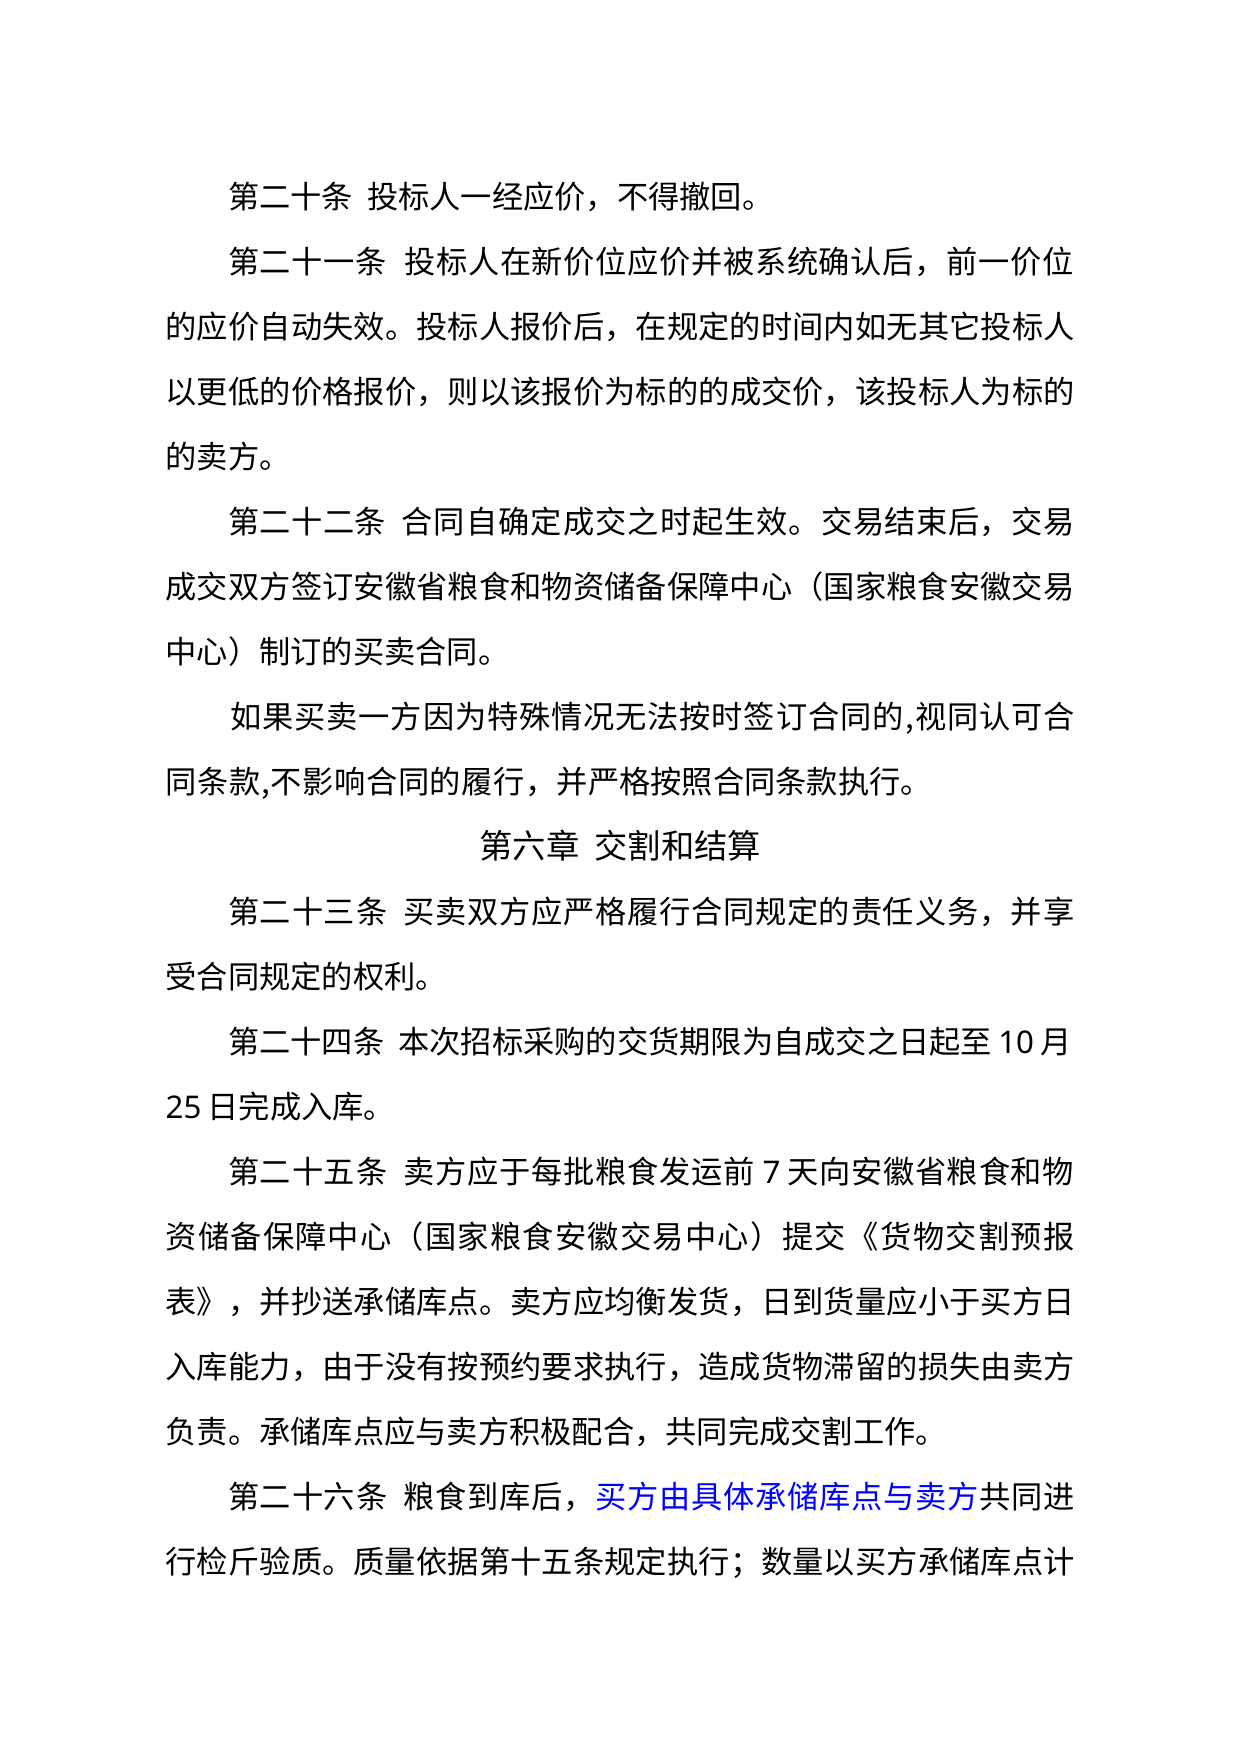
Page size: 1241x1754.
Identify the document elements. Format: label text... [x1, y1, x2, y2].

text 第六章 交割和结算 [165, 812, 1075, 877]
text 第二十一条 投标人在新价位应价并被系统确认后，前一价位的应价自动失效。投标人报价后，在规定的时间内如无其它投标人以更低的价格报价，则以该报价为标的的成交价，该投标人为标的的卖方。 [165, 227, 1075, 487]
text 第二十三条 买卖双方应严格履行合同规定的责任义务，并享受合同规定的权利。 [165, 877, 1075, 1007]
text 第二十四条 本次招标采购的交货期限为自成交之日起至10月25日完成入库。 [165, 1007, 1075, 1137]
text 如果买卖一方因为特殊情况无法按时签订合同的,视同认可合同条款,不影响合同的履行，并严格按照合同条款执行。 [165, 682, 1075, 812]
text 第二十五条 卖方应于每批粮食发运前7天向安徽省粮食和物资储备保障中心（国家粮食安徽交易中心）提交《货物交割预报表》，并抄送承储库点。卖方应均衡发货，日到货量应小于买方日入库能力，由于没有按预约要求执行，造成货物滞留的损失由卖方负责。承储库点应与卖方积极配合，共同完成交割工作。 [165, 1137, 1075, 1462]
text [165, 1462, 1075, 1592]
text 第二十条 投标人一经应价，不得撤回。 [165, 162, 1075, 227]
text 第二十二条 合同自确定成交之时起生效。交易结束后，交易成交双方签订安徽省粮食和物资储备保障中心（国家粮食安徽交易中心）制订的买卖合同。 [165, 487, 1075, 682]
